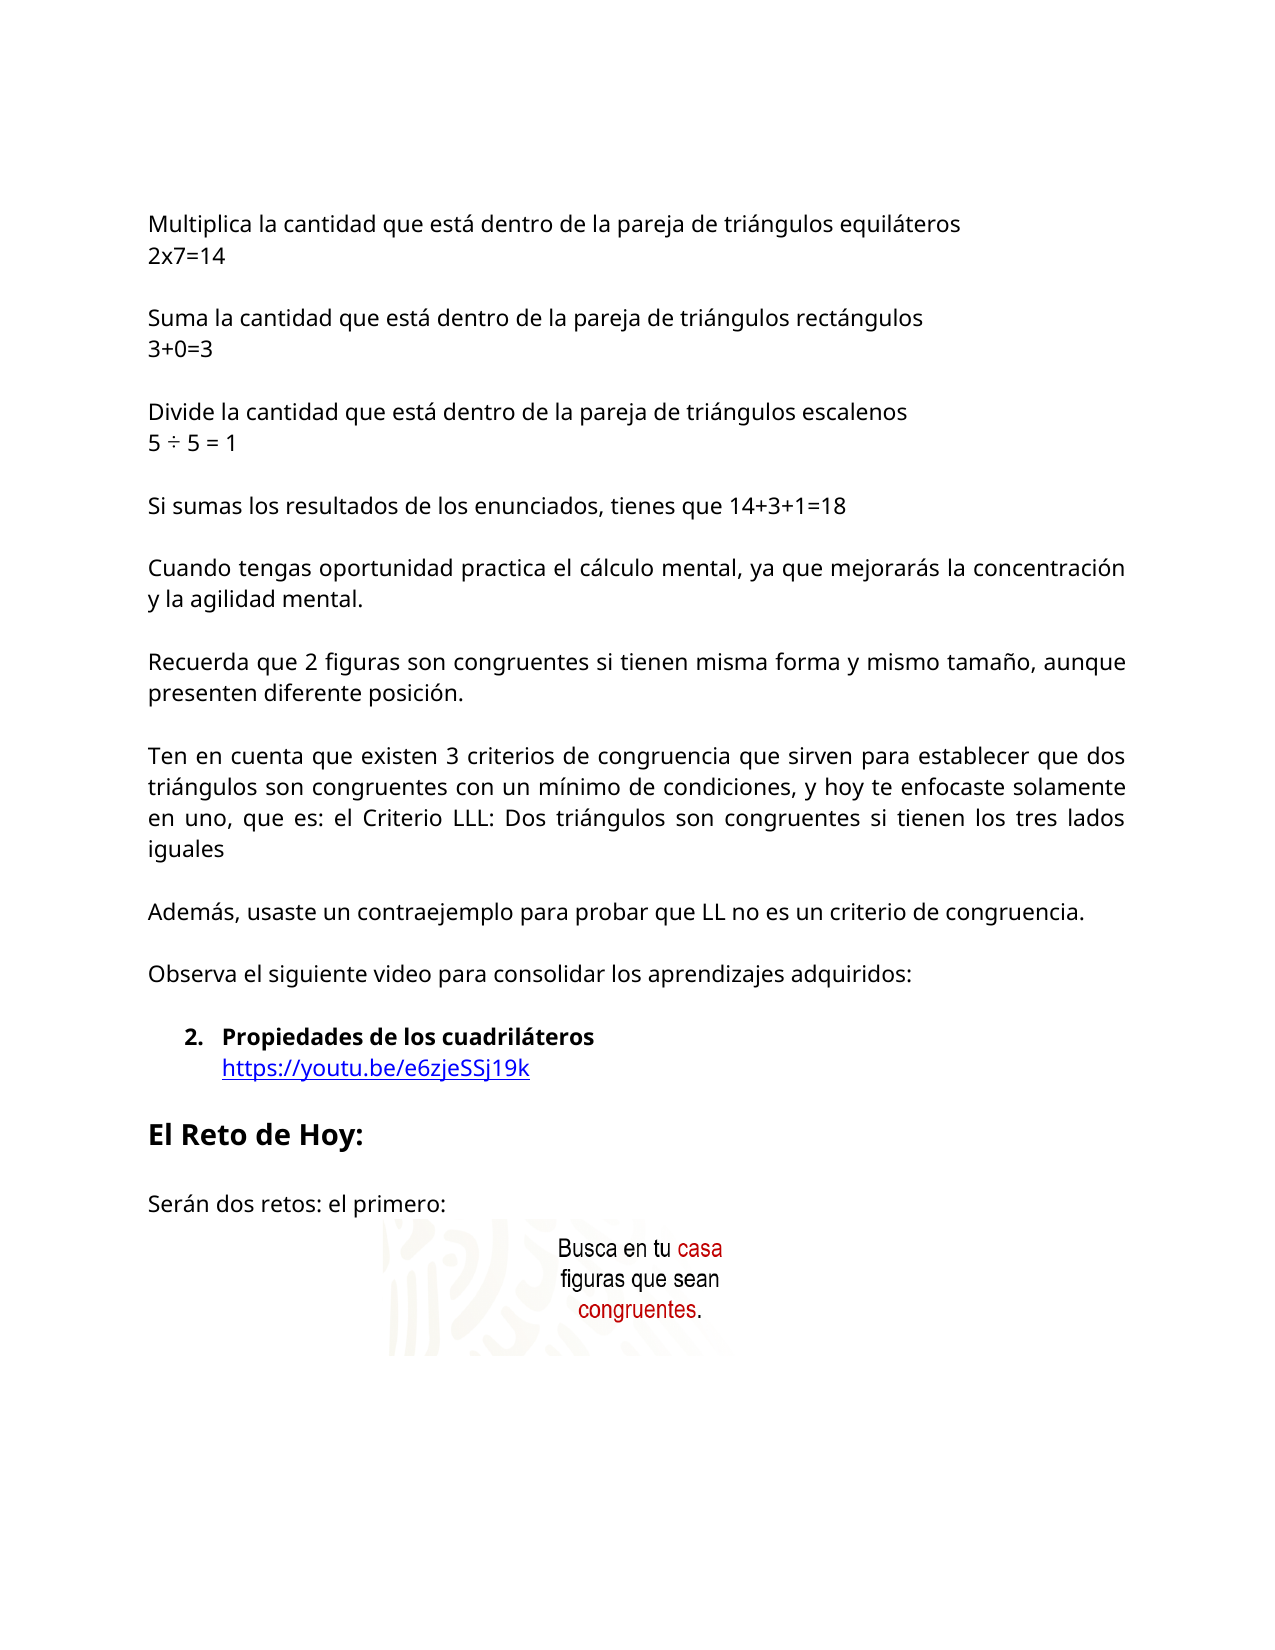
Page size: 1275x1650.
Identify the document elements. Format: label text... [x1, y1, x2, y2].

text El Reto de Hoy: [148, 1115, 1127, 1154]
text Serán dos retos: el primero: [148, 1188, 1127, 1220]
list https://youtu.be/e6zjeSSj19k [222, 1052, 1127, 1083]
text 2x7=14 [148, 240, 1127, 271]
text Divide la cantidad que está dentro de la pareja de triángulos escalenos [148, 396, 1127, 427]
picture [382, 1219, 893, 1356]
text Cuando tengas oportunidad practica el cálculo mental, ya que mejorarás la concentración y la agilidad mental. [148, 552, 1127, 615]
text 3+0=3 [148, 333, 1127, 365]
list Propiedades de los cuadriláteros [184, 1021, 1127, 1052]
text Ten en cuenta que existen 3 criterios de congruencia que sirven para establecer que dos triángulos son congruentes con un mínimo de condiciones, y hoy te enfocaste solamente en uno, que es: el Criterio LLL: Dos triángulos son congruentes si tienen los tres lados iguales [148, 740, 1127, 865]
text Si sumas los resultados de los enunciados, tienes que 14+3+1=18 [148, 490, 1127, 521]
text 5 5 = 1 [148, 427, 1127, 458]
text Suma la cantidad que está dentro de la pareja de triángulos rectángulos [148, 302, 1127, 333]
text Recuerda que 2 figuras son congruentes si tienen misma forma y mismo tamaño, aunque presenten diferente posición. [148, 646, 1127, 708]
text Además, usaste un contraejemplo para probar que LL no es un criterio de congruencia. [148, 896, 1127, 927]
text Multiplica la cantidad que está dentro de la pareja de triángulos equiláteros [148, 208, 1127, 240]
text Observa el siguiente video para consolidar los aprendizajes adquiridos: [148, 958, 1127, 990]
